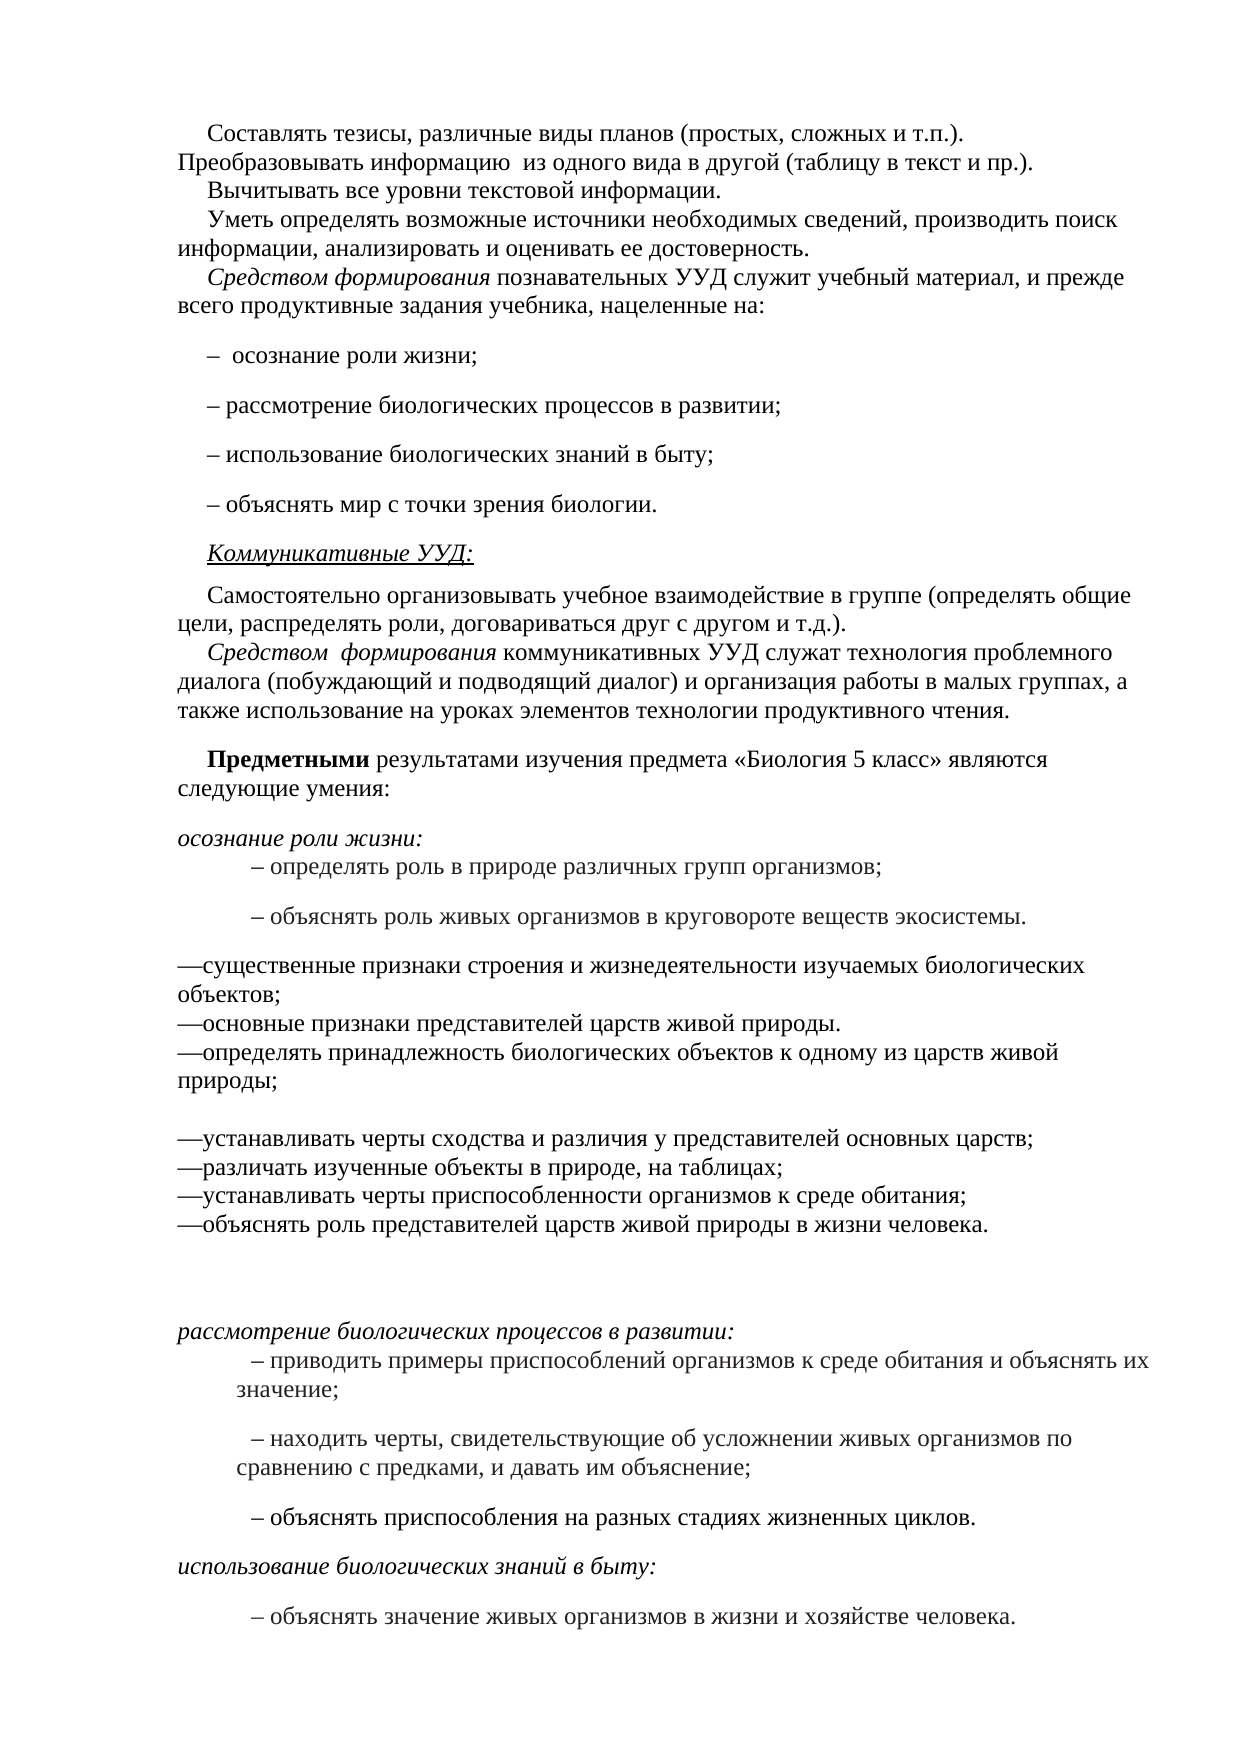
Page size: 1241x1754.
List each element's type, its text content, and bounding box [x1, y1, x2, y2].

text Средством формирования коммуникативных УУД служат технология проблемного диалога (побуждающий и подводящий диалог) и организация работы в малых группах, а также использование на уроках элементов технологии продуктивного чтения. [177, 637, 1152, 723]
text Предметными результатами изучения предмета «Биология 5 класс» являются следующие умения: [177, 744, 1152, 802]
text —основные признаки представителей царств живой природы. [177, 1008, 1152, 1037]
text Коммуникативные УУД: [177, 538, 1152, 567]
text – объяснять приспособления на разных стадиях жизненных циклов. [236, 1502, 1152, 1531]
text —объяснять роль представителей царств живой природы в жизни человека. [177, 1209, 1152, 1238]
text использование биологических знаний в быту: [177, 1551, 1152, 1580]
text – осознание роли жизни; [177, 340, 1152, 369]
title рассмотрение биологических процессов в развитии: [177, 1316, 1152, 1345]
text – использование биологических знаний в быту; [177, 439, 1152, 468]
text – объяснять роль живых организмов в круговороте веществ экосистемы. [236, 901, 1152, 930]
title Составлять тезисы, различные виды планов (простых, сложных и т.п.). Преобразовывать информацию из одного вида в другой (таблицу в текст и пр.). [177, 118, 1152, 176]
text – объяснять мир с точки зрения биологии. [177, 489, 1152, 518]
text —устанавливать черты сходства и различия у представителей основных царств; [177, 1123, 1152, 1152]
text – находить черты, свидетельствующие об усложнении живых организмов по сравнению с предками, и давать им объяснение; [236, 1423, 1152, 1481]
text —различать изученные объекты в природе, на таблицах; [177, 1152, 1152, 1181]
title Уметь определять возможные источники необходимых сведений, производить поиск информации, анализировать и оценивать ее достоверность. [177, 204, 1152, 262]
title осознание роли жизни: [177, 823, 1152, 851]
text —существенные признаки строения и жизнедеятельности изучаемых биологических объектов; [177, 951, 1152, 1008]
text – объяснять значение живых организмов в жизни и хозяйстве человека. [236, 1601, 1152, 1630]
text Средством формирования познавательных УУД служит учебный материал, и прежде всего продуктивные задания учебника, нацеленные на: [177, 262, 1152, 319]
text —определять принадлежность биологических объектов к одному из царств живой природы; [177, 1037, 1152, 1094]
title Вычитывать все уровни текстовой информации. [177, 176, 1152, 204]
text – рассмотрение биологических процессов в развитии; [177, 390, 1152, 418]
text – приводить примеры приспособлений организмов к среде обитания и объяснять их значение; [236, 1345, 1152, 1403]
text – определять роль в природе различных групп организмов; [236, 851, 1152, 880]
title Самостоятельно организовывать учебное взаимодействие в группе (определять общие цели, распределять роли, договариваться друг с другом и т.д.). [177, 580, 1152, 637]
text —устанавливать черты приспособленности организмов к среде обитания; [177, 1181, 1152, 1209]
